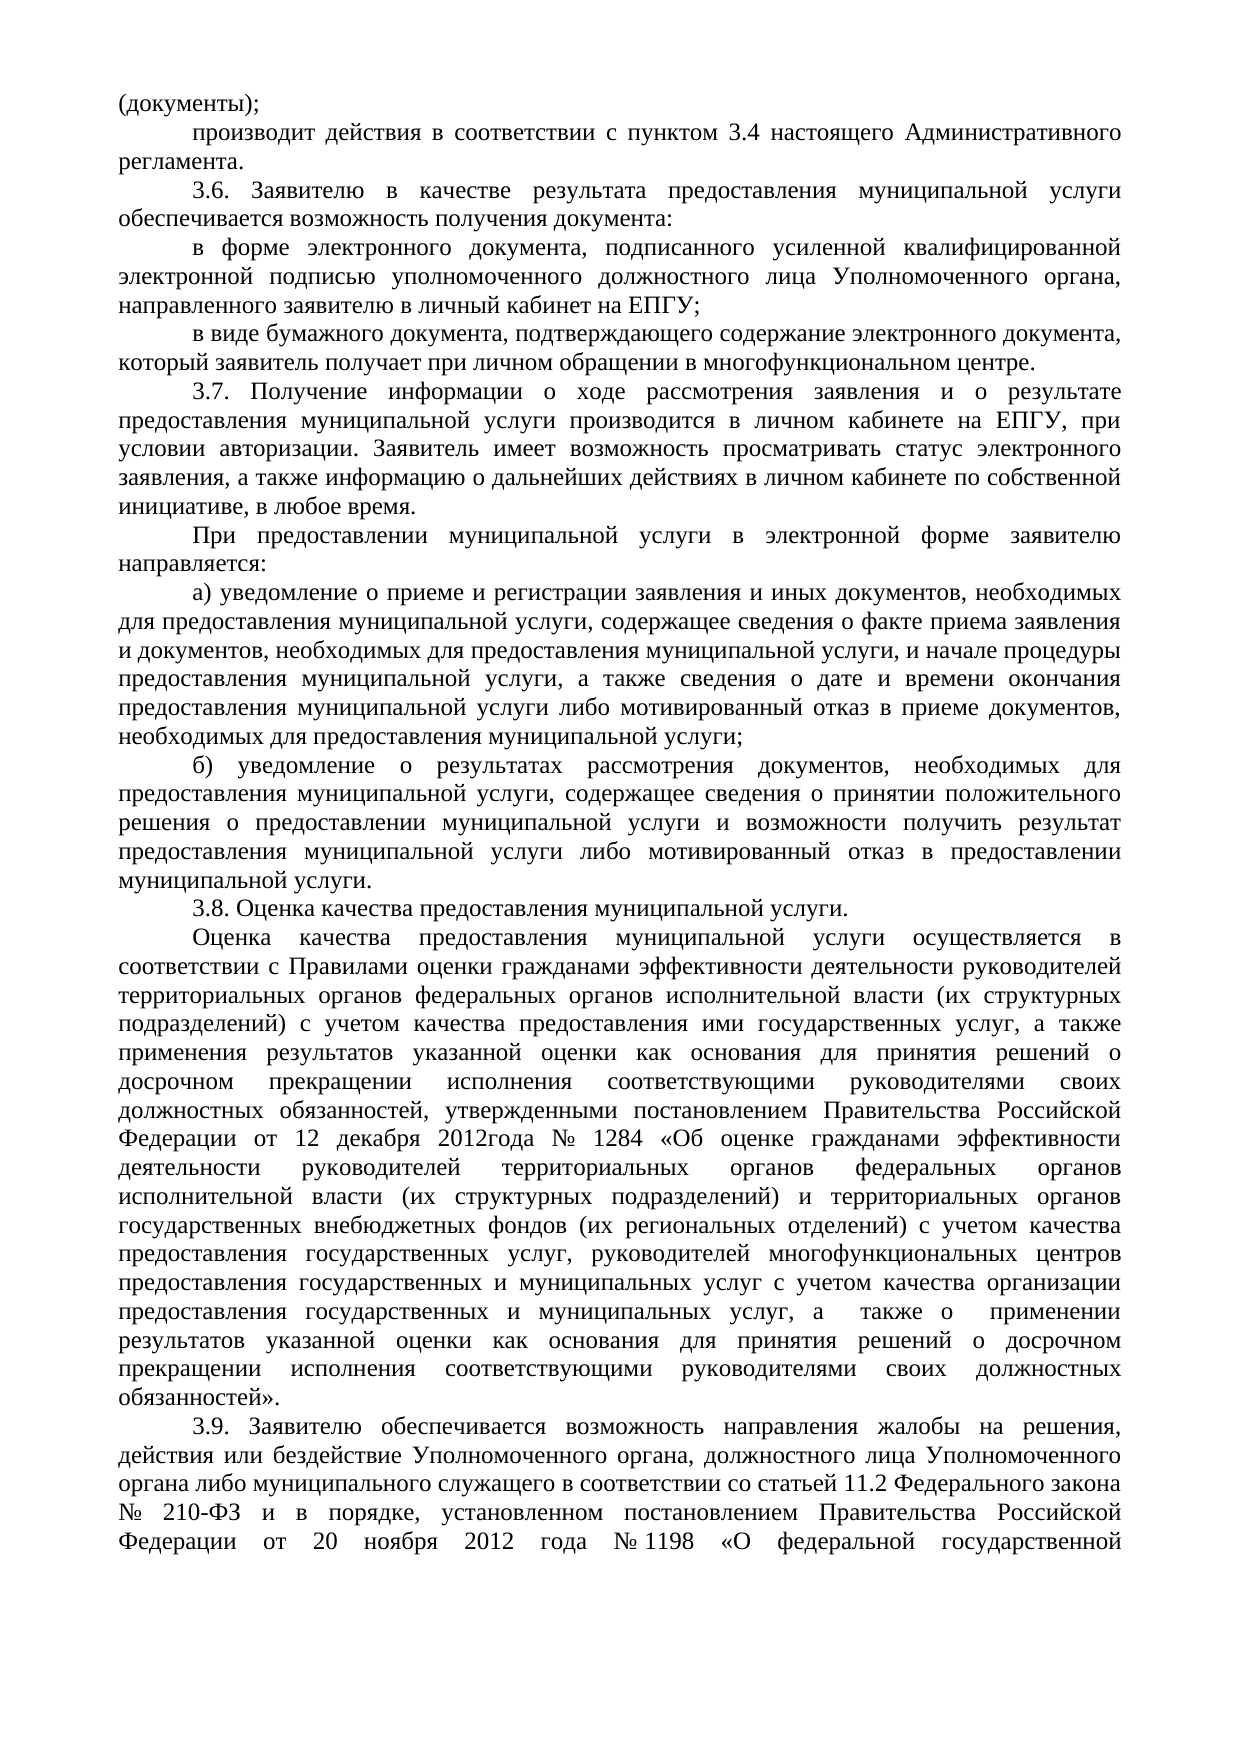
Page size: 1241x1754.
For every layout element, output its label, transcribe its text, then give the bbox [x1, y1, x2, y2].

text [118, 88, 1122, 117]
text в виде бумажного документа, подтверждающего содержание электронного документа, который заявитель получает при личном обращении в многофункциональном центре. [118, 318, 1122, 376]
text 3.8. Оценка качества предоставления муниципальной услуги. [118, 893, 1122, 922]
text Оценка качества предоставления муниципальной услуги осуществляется в соответствии с Правилами оценки гражданами эффективности деятельности руководителей территориальных органов федеральных органов исполнительной власти (их структурных подразделений) с учетом качества предоставления ими государственных услуг, а также применения результатов указанной оценки как основания для принятия решений о досрочном прекращении исполнения соответствующими руководителями своих должностных обязанностей, утвержденными постановлением Правительства Российской Федерации от 12 декабря 2012года № 1284 «Об оценке гражданами эффективности деятельности руководителей территориальных органов федеральных органов исполнительной власти (их структурных подразделений) и территориальных органов государственных внебюджетных фондов (их региональных отделений) с учетом качества предоставления государственных услуг, руководителей многофункциональных центров предоставления государственных и муниципальных услуг с учетом качества организации предоставления государственных и муниципальных услуг, а также о применении результатов указанной оценки как основания для принятия решений о досрочном прекращении исполнения соответствующими руководителями своих должностных обязанностей». [118, 922, 1122, 1411]
text а) уведомление о приеме и регистрации заявления и иных документов, необходимых для предоставления муниципальной услуги, содержащее сведения о факте приема заявления и документов, необходимых для предоставления муниципальной услуги, и начале процедуры предоставления муниципальной услуги, а также сведения о дате и времени окончания предоставления муниципальной услуги либо мотивированный отказ в приеме документов, необходимых для предоставления муниципальной услуги; [118, 577, 1122, 750]
text в форме электронного документа, подписанного усиленной квалифицированной электронной подписью уполномоченного должностного лица Уполномоченного органа, направленного заявителю в личный кабинет на ЕПГУ; [118, 232, 1122, 318]
text При предоставлении муниципальной услуги в электронной форме заявителю направляется: [118, 520, 1122, 577]
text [118, 1411, 1122, 1555]
text 3.6. Заявителю в качестве результата предоставления муниципальной услуги обеспечивается возможность получения документа: [118, 175, 1122, 232]
text производит действия в соответствии с пунктом 3.4 настоящего Административного регламента. [118, 117, 1122, 175]
text б) уведомление о результатах рассмотрения документов, необходимых для предоставления муниципальной услуги, содержащее сведения о принятии положительного решения о предоставлении муниципальной услуги и возможности получить результат предоставления муниципальной услуги либо мотивированный отказ в предоставлении муниципальной услуги. [118, 750, 1122, 893]
text 3.7. Получение информации о ходе рассмотрения заявления и о результате предоставления муниципальной услуги производится в личном кабинете на ЕПГУ, при условии авторизации. Заявитель имеет возможность просматривать статус электронного заявления, а также информацию о дальнейших действиях в личном кабинете по собственной инициативе, в любое время. [118, 376, 1122, 520]
